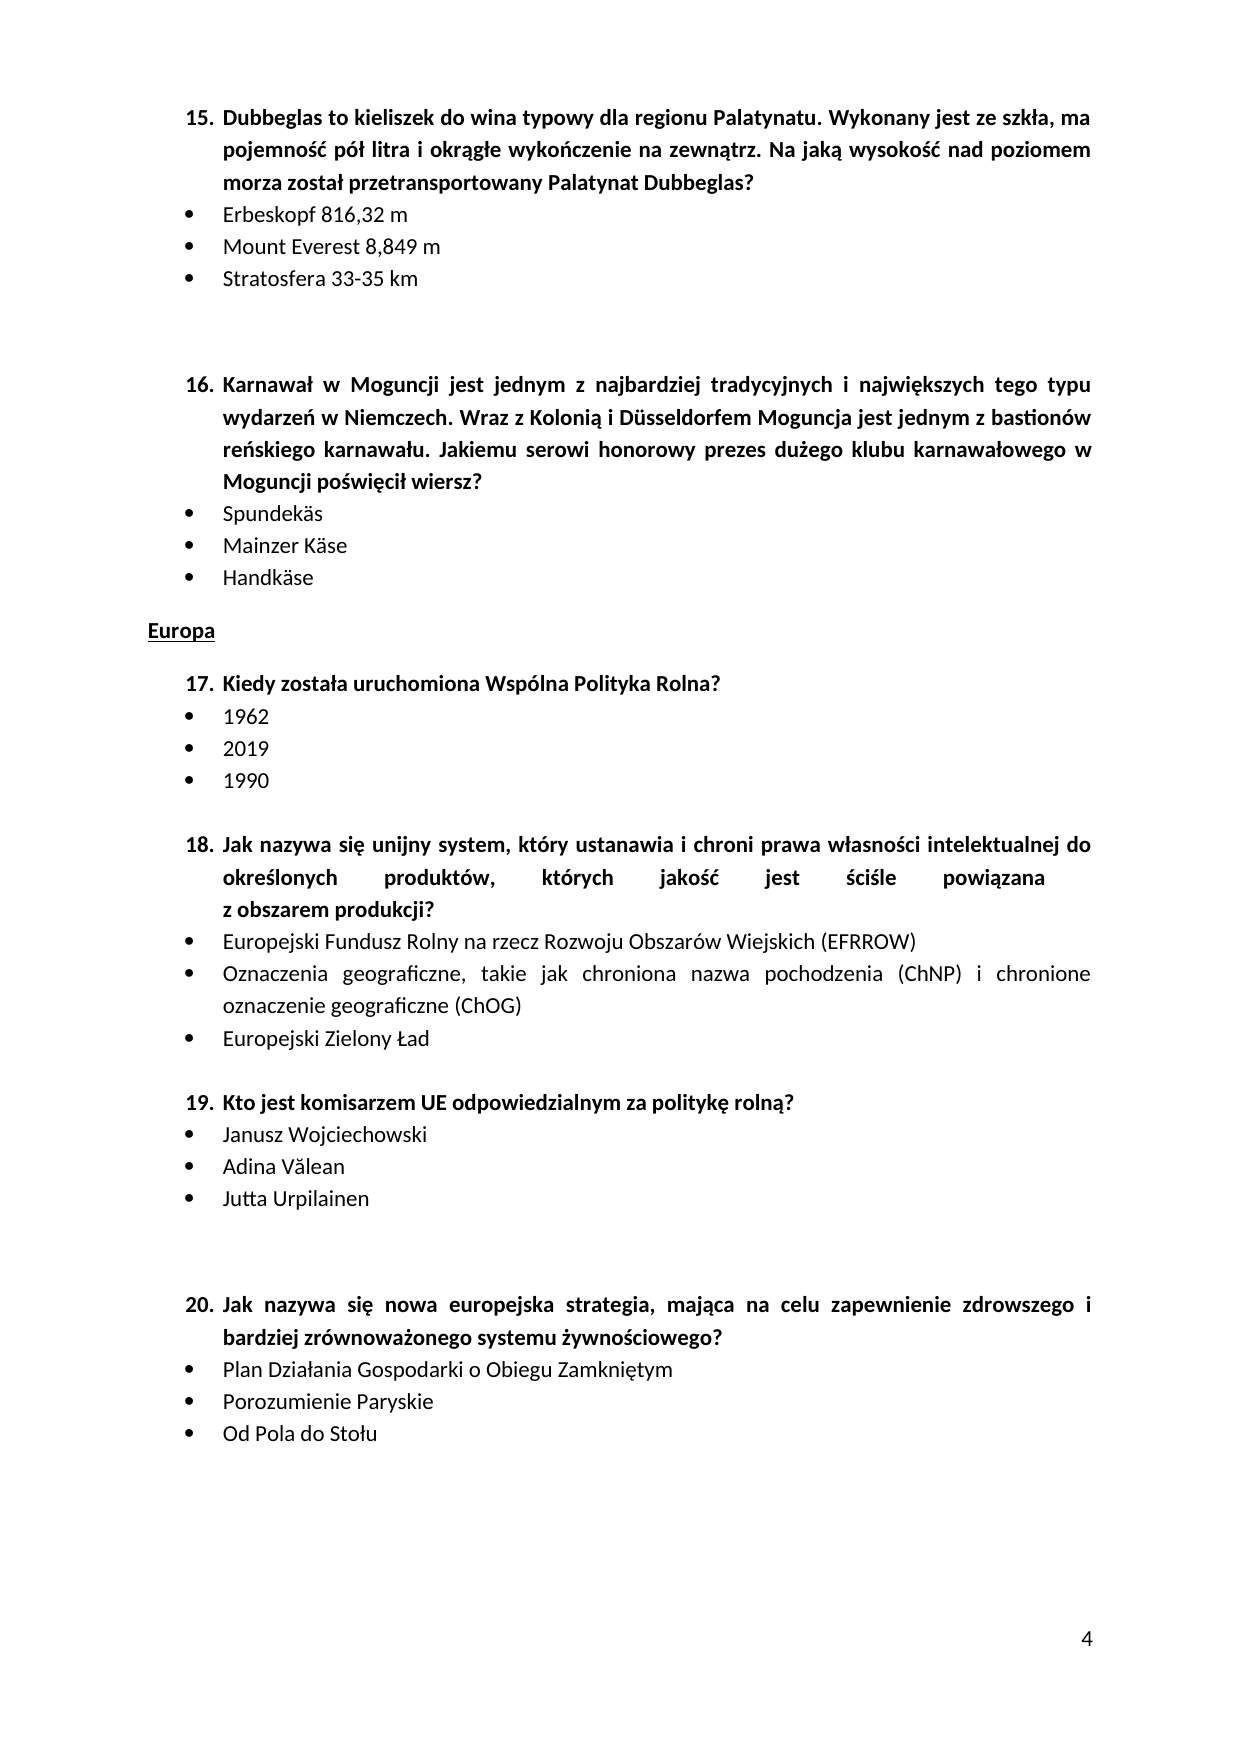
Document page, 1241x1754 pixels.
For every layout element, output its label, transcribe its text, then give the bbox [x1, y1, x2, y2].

list Handkäse [185, 563, 1093, 592]
list Janusz Wojciechowski [185, 1120, 1093, 1148]
list Kiedy została uruchomiona Wspólna Polityka Rolna? [185, 669, 1093, 698]
list Karnawał w Moguncji jest jednym z najbardziej tradycyjnych i największych tego typu wydarzeń w Niemczech. Wraz z Kolonią i Düsseldorfem Moguncja jest jednym z bastionów reńskiego karnawału. Jakiemu serowi honorowy prezes dużego klubu karnawałowego w Moguncji poświęcił wiersz? [185, 370, 1093, 495]
list 1990 [185, 766, 1093, 794]
list Jutta Urpilainen [185, 1184, 1093, 1213]
list Plan Działania Gospodarki o Obiegu Zamkniętym [185, 1355, 1093, 1383]
list Dubbeglas to kieliszek do wina typowy dla regionu Palatynatu. Wykonany jest ze szkła, ma pojemność pół litra i okrągłe wykończenie na zewnątrz. Na jaką wysokość nad poziomem morza został przetransportowany Palatynat Dubbeglas? [185, 103, 1093, 196]
list Kto jest komisarzem UE odpowiedzialnym za politykę rolną? [185, 1088, 1093, 1116]
list Od Pola do Stołu [185, 1419, 1093, 1447]
list Spundekäs [185, 499, 1093, 527]
list Mainzer Käse [185, 531, 1093, 559]
list Europejski Fundusz Rolny na rzecz Rozwoju Obszarów Wiejskich (EFRROW) [185, 927, 1093, 955]
list 1962 [185, 702, 1093, 730]
text Europa [148, 617, 1093, 644]
list Stratosfera 33-35 km [185, 264, 1093, 292]
list Oznaczenia geograficzne, takie jak chroniona nazwa pochodzenia (ChNP) i chronione oznaczenie geograficzne (ChOG) [185, 959, 1093, 1019]
list Mount Everest 8,849 m [185, 232, 1093, 260]
list 2019 [185, 734, 1093, 762]
list Erbeskopf 816,32 m [185, 200, 1093, 228]
list Jak nazywa się nowa europejska strategia, mająca na celu zapewnienie zdrowszego i bardziej zrównoważonego systemu żywnościowego? [185, 1291, 1093, 1351]
list Porozumienie Paryskie [185, 1387, 1093, 1415]
list Jak nazywa się unijny system, który ustanawia i chroni prawa własności intelektualnej do określonych produktów, których jakość jest ściśle powiązana z obszarem produkcji? [185, 831, 1093, 923]
list Europejski Zielony Ład [185, 1024, 1093, 1052]
list Adina Vălean [185, 1152, 1093, 1180]
